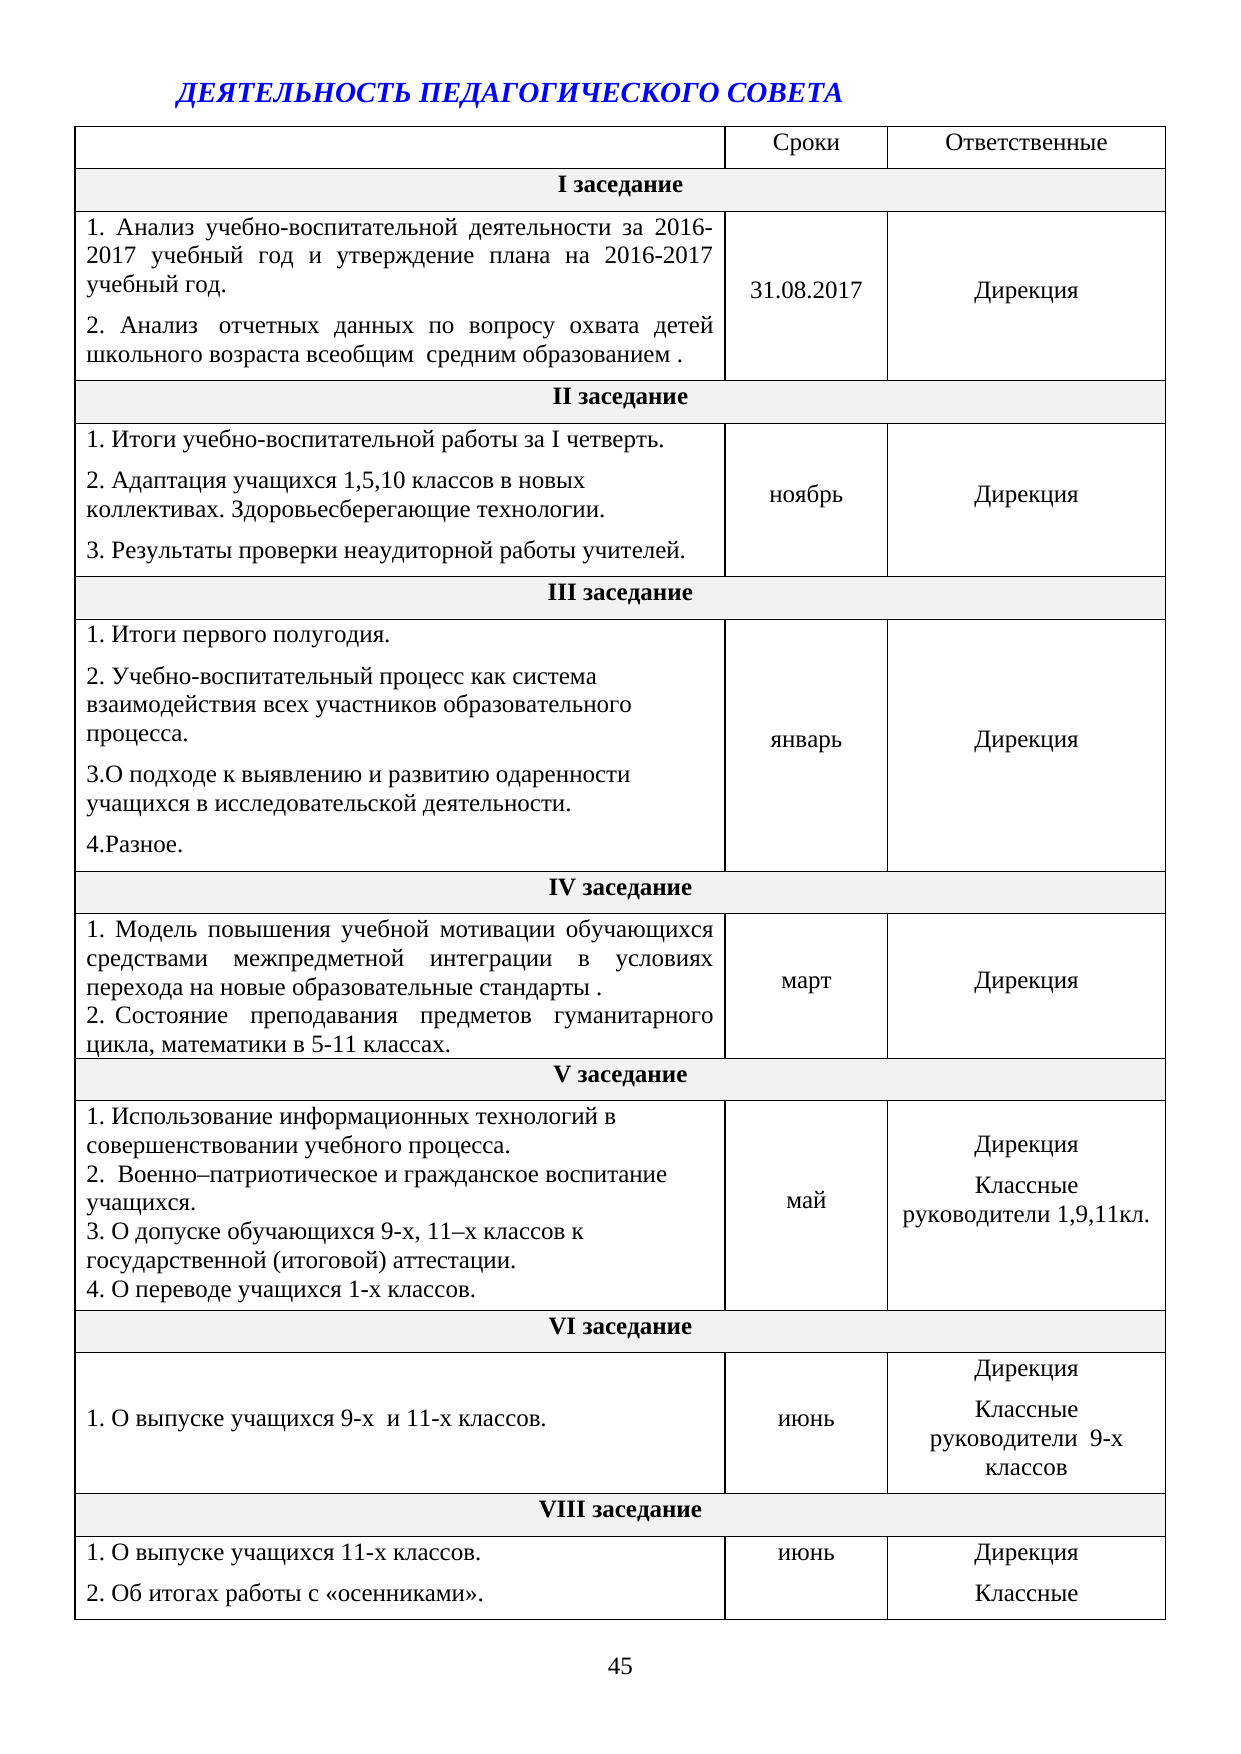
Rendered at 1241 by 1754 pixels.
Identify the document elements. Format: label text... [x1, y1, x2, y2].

table_cell Дирекция [888, 914, 1165, 1058]
table_cell II заседание [76, 381, 1165, 423]
table_cell март [726, 914, 887, 1058]
table_cell июнь [726, 1353, 887, 1493]
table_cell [76, 1537, 724, 1619]
table_cell Дирекция Классные руководители 9-х классов [888, 1353, 1165, 1493]
table_cell Дирекция [888, 212, 1165, 380]
table_cell 1. О выпуске учащихся 9-х и 11-х классов. [76, 1353, 724, 1493]
table_cell июнь [726, 1537, 887, 1619]
table_cell Использование информационных технологий в совершенствовании учебного процесса. Военно–патриотическое и гражданское воспитание учащихся. О допуске обучающихся 9-х, 11–х классов к государственной (итоговой) аттестации. О переводе учащихся 1-х классов. [76, 1101, 724, 1310]
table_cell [888, 1537, 1165, 1619]
table_cell Модель повышения учебной мотивации обучающихся средствами межпредметной интеграции в условиях перехода на новые образовательные стандарты . Состояние преподавания предметов гуманитарного цикла, математики в 5-11 классах. [76, 914, 724, 1058]
text ДЕЯТЕЛЬНОСТЬ ПЕДАГОГИЧЕСКОГО СОВЕТА [75, 75, 1165, 108]
table_cell III заседание [76, 577, 1165, 618]
table_header Сроки [726, 127, 887, 168]
table_header [76, 127, 724, 168]
table_cell 1. Анализ учебно-воспитательной деятельности за 2016-2017 учебный год и утверждение плана на 2016-2017 учебный год. 2. Анализ отчетных данных по вопросу охвата детей школьного возраста всеобщим средним образованием . [76, 212, 724, 380]
table_cell V заседание [76, 1059, 1165, 1100]
table_cell 1. Итоги учебно-воспитательной работы за I четверть. 2. Адаптация учащихся 1,5,10 классов в новых коллективах. Здоровьесберегающие технологии. 3. Результаты проверки неаудиторной работы учителей. [76, 424, 724, 576]
table_cell 31.08.2017 [726, 212, 887, 380]
table_cell Дирекция [888, 424, 1165, 576]
table_cell ноябрь [726, 424, 887, 576]
table_cell VI заседание [76, 1311, 1165, 1352]
table_cell Дирекция Классные руководители 1,9,11кл. [888, 1101, 1165, 1310]
table_cell IV заседание [76, 872, 1165, 913]
table_cell май [726, 1101, 887, 1310]
table_cell I заседание [76, 169, 1165, 211]
table_cell январь [726, 620, 887, 871]
table_cell Дирекция [888, 620, 1165, 871]
table_cell 1. Итоги первого полугодия. 2. Учебно-воспитательный процесс как система взаимодействия всех участников образовательного процесса. 3.О подходе к выявлению и развитию одаренности учащихся в исследовательской деятельности. 4.Разное. [76, 620, 724, 871]
table_header Ответственные [888, 127, 1165, 168]
table_cell VIII заседание [76, 1494, 1165, 1536]
